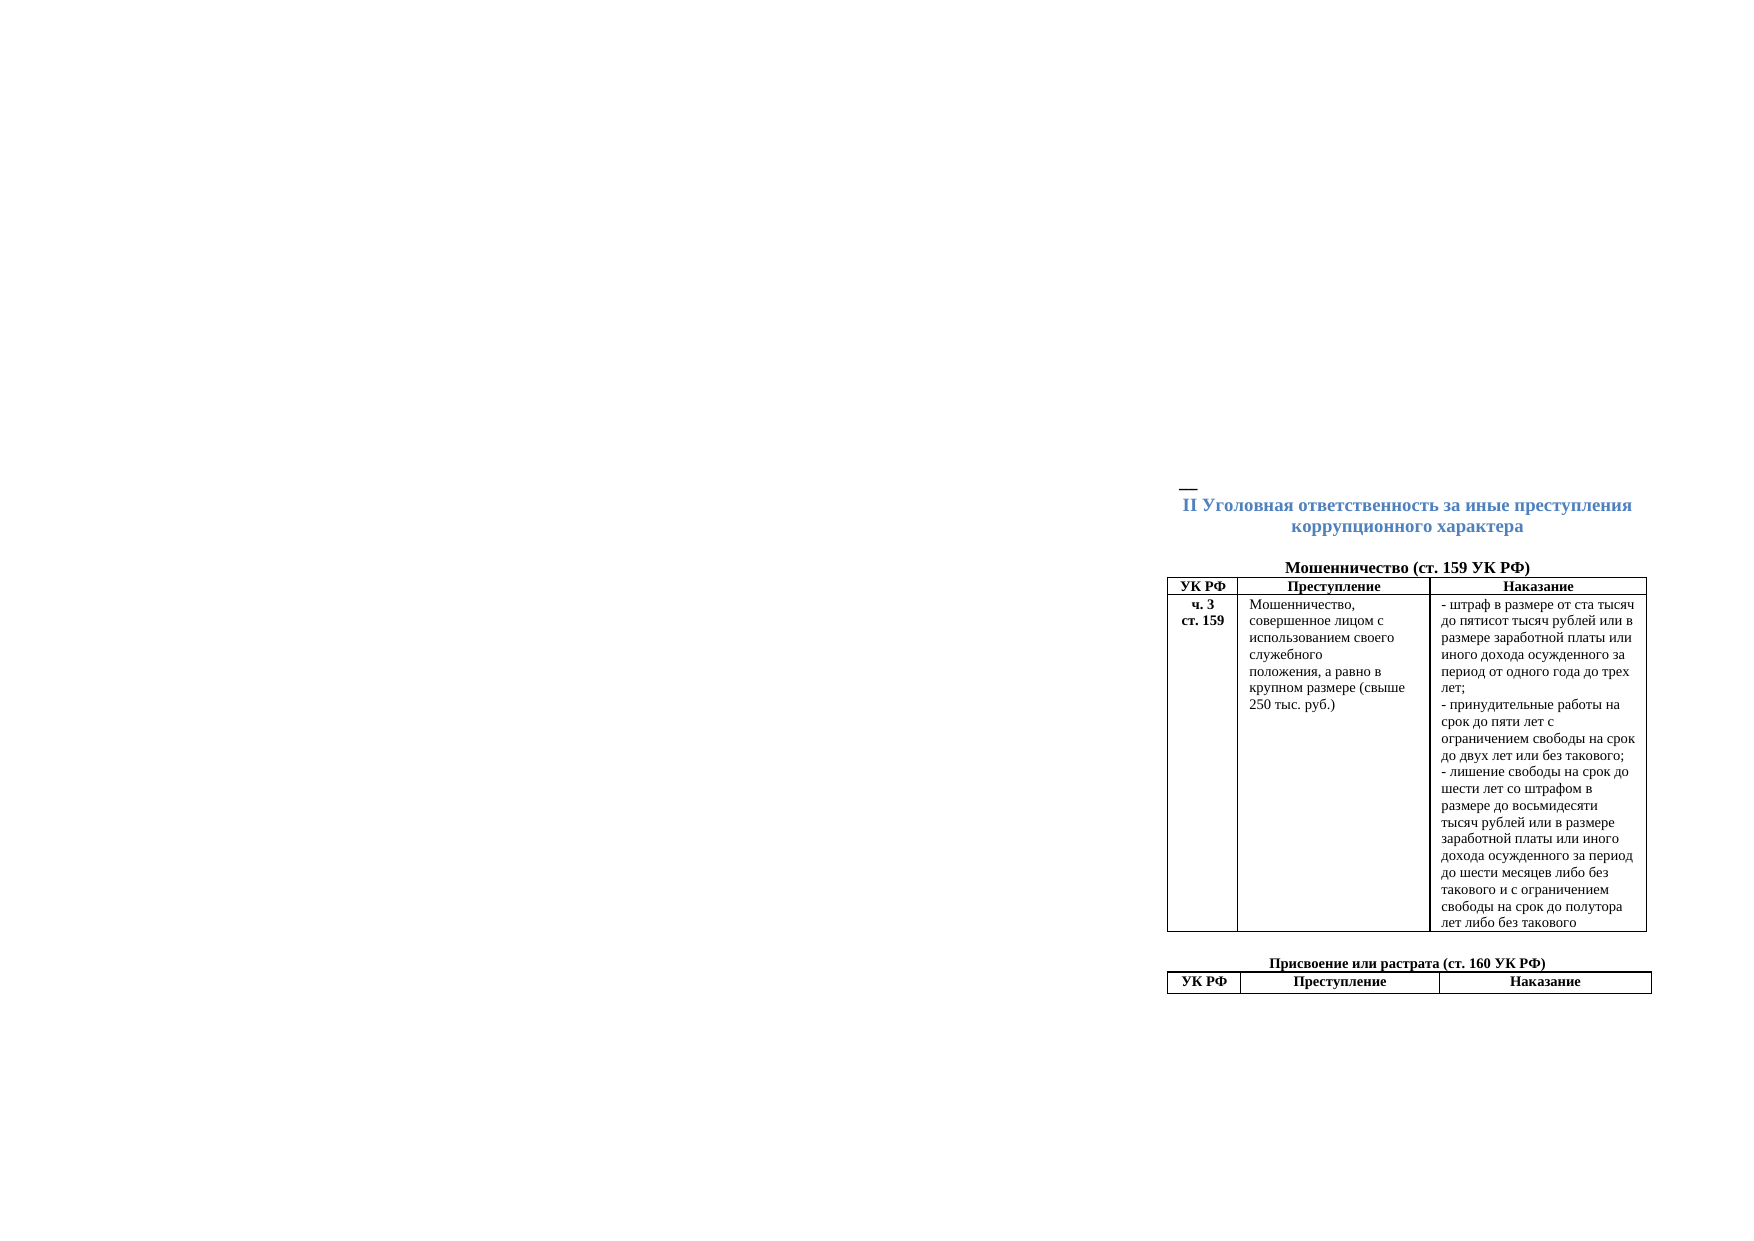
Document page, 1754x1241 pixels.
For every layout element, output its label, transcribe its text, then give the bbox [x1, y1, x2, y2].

table_cell ч. 3 ст. 159 [1168, 595, 1237, 931]
table_header Наказание [1440, 973, 1651, 992]
table_header Преступление [1241, 973, 1439, 992]
table_header Преступление [1238, 578, 1429, 594]
table_cell Мошенничество, совершенное лицом с использованием своего служебного положения, а равно в крупном размере (свыше 250 тыс. руб.) [1238, 595, 1429, 931]
table_cell - штраф в размере от ста тысяч до пятисот тысяч рублей или в размере заработной платы или иного дохода осужденного за период от одного года до трех лет; - принудительные работы на срок до пяти лет с ограничением свободы на срок до двух лет или без такового; - лишение свободы на срок до шести лет со штрафом в размере до восьмидесяти тысяч рублей или в размере заработной платы или иного дохода осужденного за период до шести месяцев либо без такового и с ограничением свободы на срок до полутора лет либо без такового [1431, 595, 1646, 931]
table_header УК РФ [1168, 973, 1240, 992]
text __ [1179, 465, 1636, 493]
text II Уголовная ответственность за иные преступления коррупционного характера [1179, 493, 1636, 537]
text Мошенничество (ст. 159 УК РФ) [1179, 557, 1636, 577]
table_header Наказание [1431, 578, 1646, 594]
text Присвоение или растрата (ст. 160 УК РФ) [1179, 954, 1636, 971]
table_header УК РФ [1168, 578, 1237, 594]
